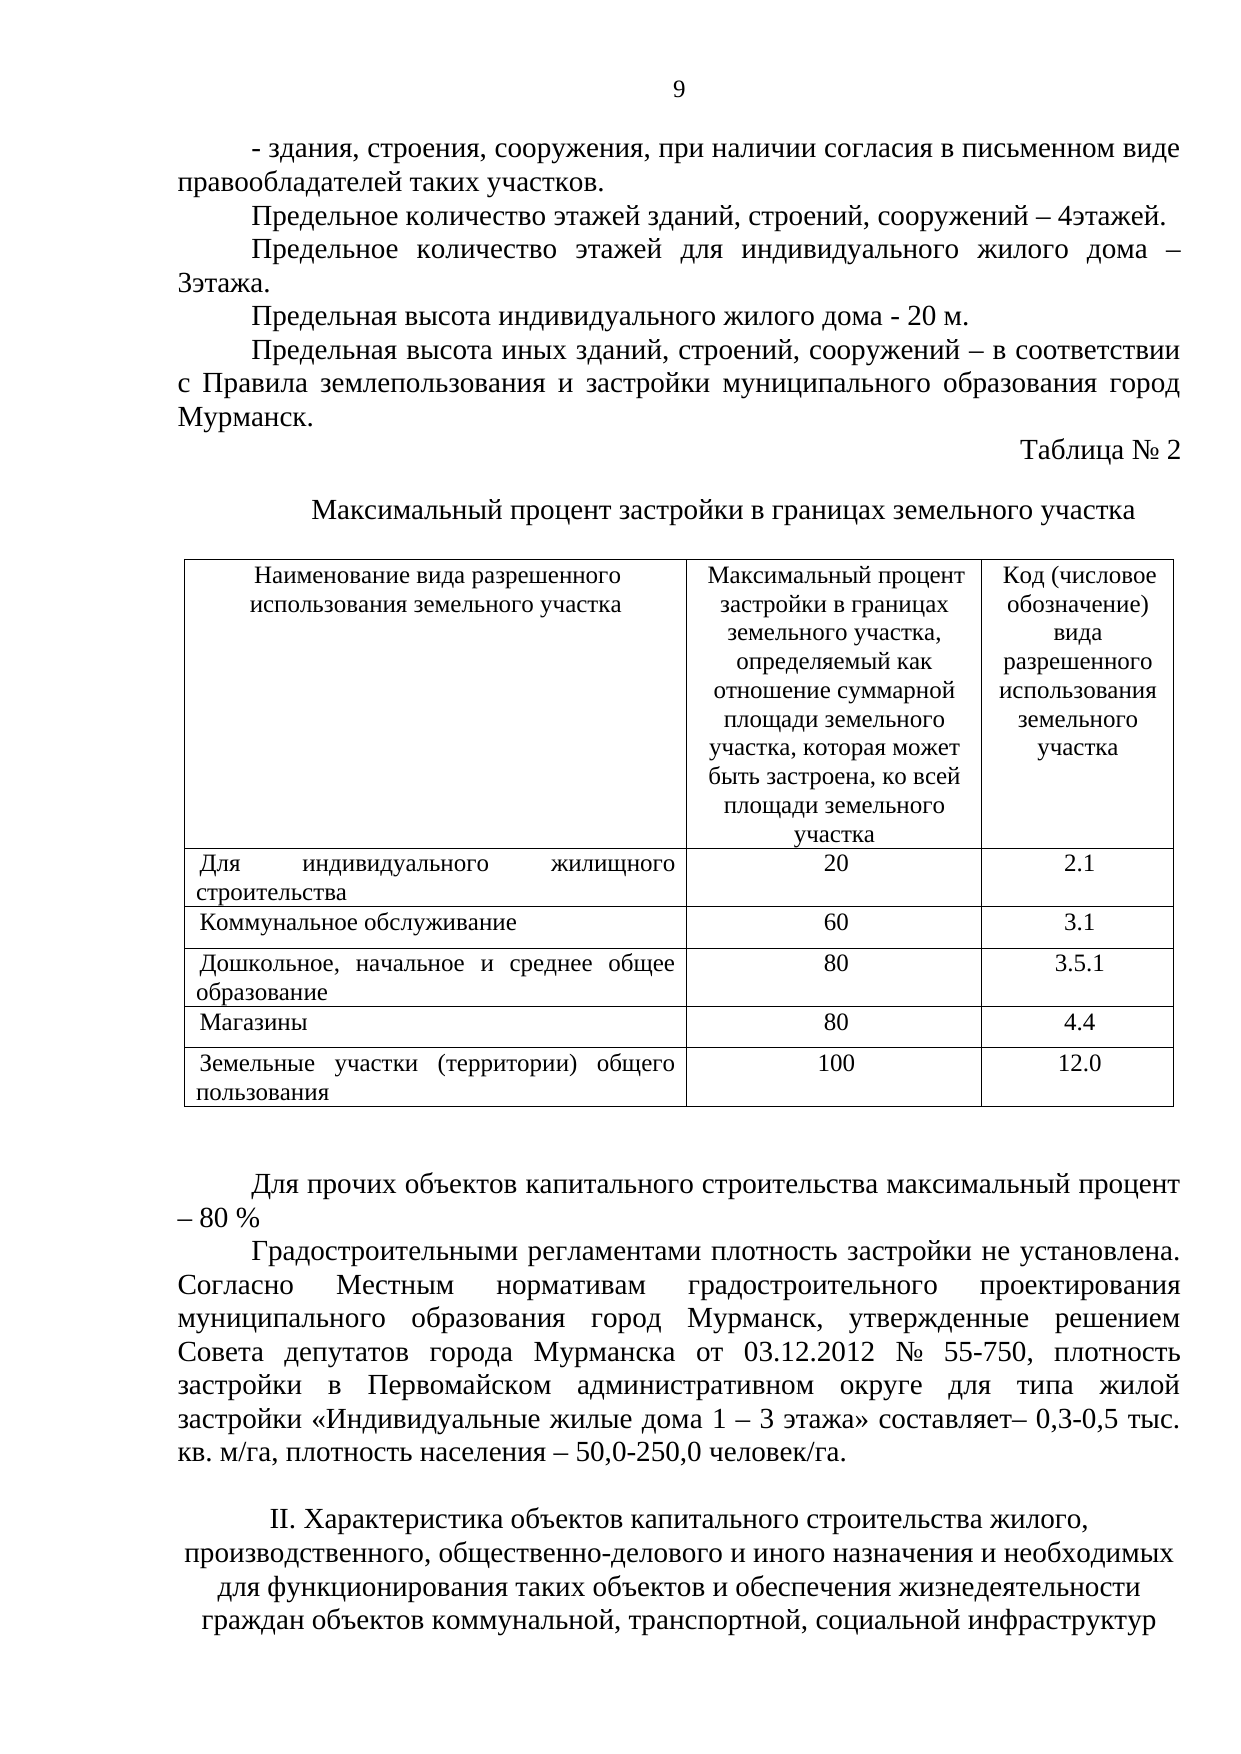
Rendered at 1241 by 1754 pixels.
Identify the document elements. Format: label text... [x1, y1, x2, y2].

table_cell 20 [687, 849, 981, 906]
text Максимальный процент застройки в границах земельного участка [177, 492, 1181, 525]
table_cell Земельные участки (территории) общего пользования [185, 1048, 686, 1106]
table_cell Коммунальное обслуживание [185, 907, 686, 947]
text Для прочих объектов капитального строительства максимальный процент – 80 % [177, 1166, 1181, 1233]
table_cell 12.0 [982, 1048, 1173, 1106]
table_cell 80 [687, 1007, 981, 1047]
text Предельное количество этажей для индивидуального жилого дома – 3этажа. [177, 231, 1181, 298]
text Предельное количество этажей зданий, строений, сооружений – 4этажей. [177, 198, 1181, 231]
text Таблица № 2 [177, 432, 1181, 466]
table_cell Магазины [185, 1007, 686, 1047]
text - здания, строения, сооружения, при наличии согласия в письменном виде правообладателей таких участков. [177, 131, 1181, 198]
table_cell 60 [687, 907, 981, 947]
table_cell 4.4 [982, 1007, 1173, 1047]
table_cell 3.5.1 [982, 949, 1173, 1006]
table_cell 2.1 [982, 849, 1173, 906]
table_header Код (числовое обозначение) вида разрешенного использования земельного участка [982, 560, 1173, 847]
table_header Наименование вида разрешенного использования земельного участка [185, 560, 686, 847]
table_cell Для индивидуального жилищного строительства [185, 849, 686, 906]
table_cell 80 [687, 949, 981, 1006]
text Предельная высота иных зданий, строений, сооружений – в соответствии с Правила землепользования и застройки муниципального образования город Мурманск. [177, 332, 1181, 432]
table_cell Дошкольное, начальное и среднее общее образование [185, 949, 686, 1006]
text II. Характеристика объектов капитального строительства жилого, производственного, общественно-делового и иного назначения и необходимых для функционирования таких объектов и обеспечения жизнедеятельности граждан объектов коммунальной, транспортной, социальной инфраструктур [177, 1502, 1181, 1636]
text Предельная высота индивидуального жилого дома - 20 м. [177, 298, 1181, 332]
table_header Максимальный процент застройки в границах земельного участка, определяемый как отношение суммарной площади земельного участка, которая может быть застроена, ко всей площади земельного участка [687, 560, 981, 847]
table_cell 100 [687, 1048, 981, 1106]
text Градостроительными регламентами плотность застройки не установлена. Согласно Местным нормативам градостроительного проектирования муниципального образования город Мурманск, утвержденные решением Совета депутатов города Мурманска от 03.12.2012 № 55-750, плотность застройки в Первомайском административном округе для типа жилой застройки «Индивидуальные жилые дома 1 – 3 этажа» составляет– 0,3-0,5 тыс. кв. м/га, плотность населения – 50,0-250,0 человек/га. [177, 1233, 1181, 1468]
table_cell 3.1 [982, 907, 1173, 947]
